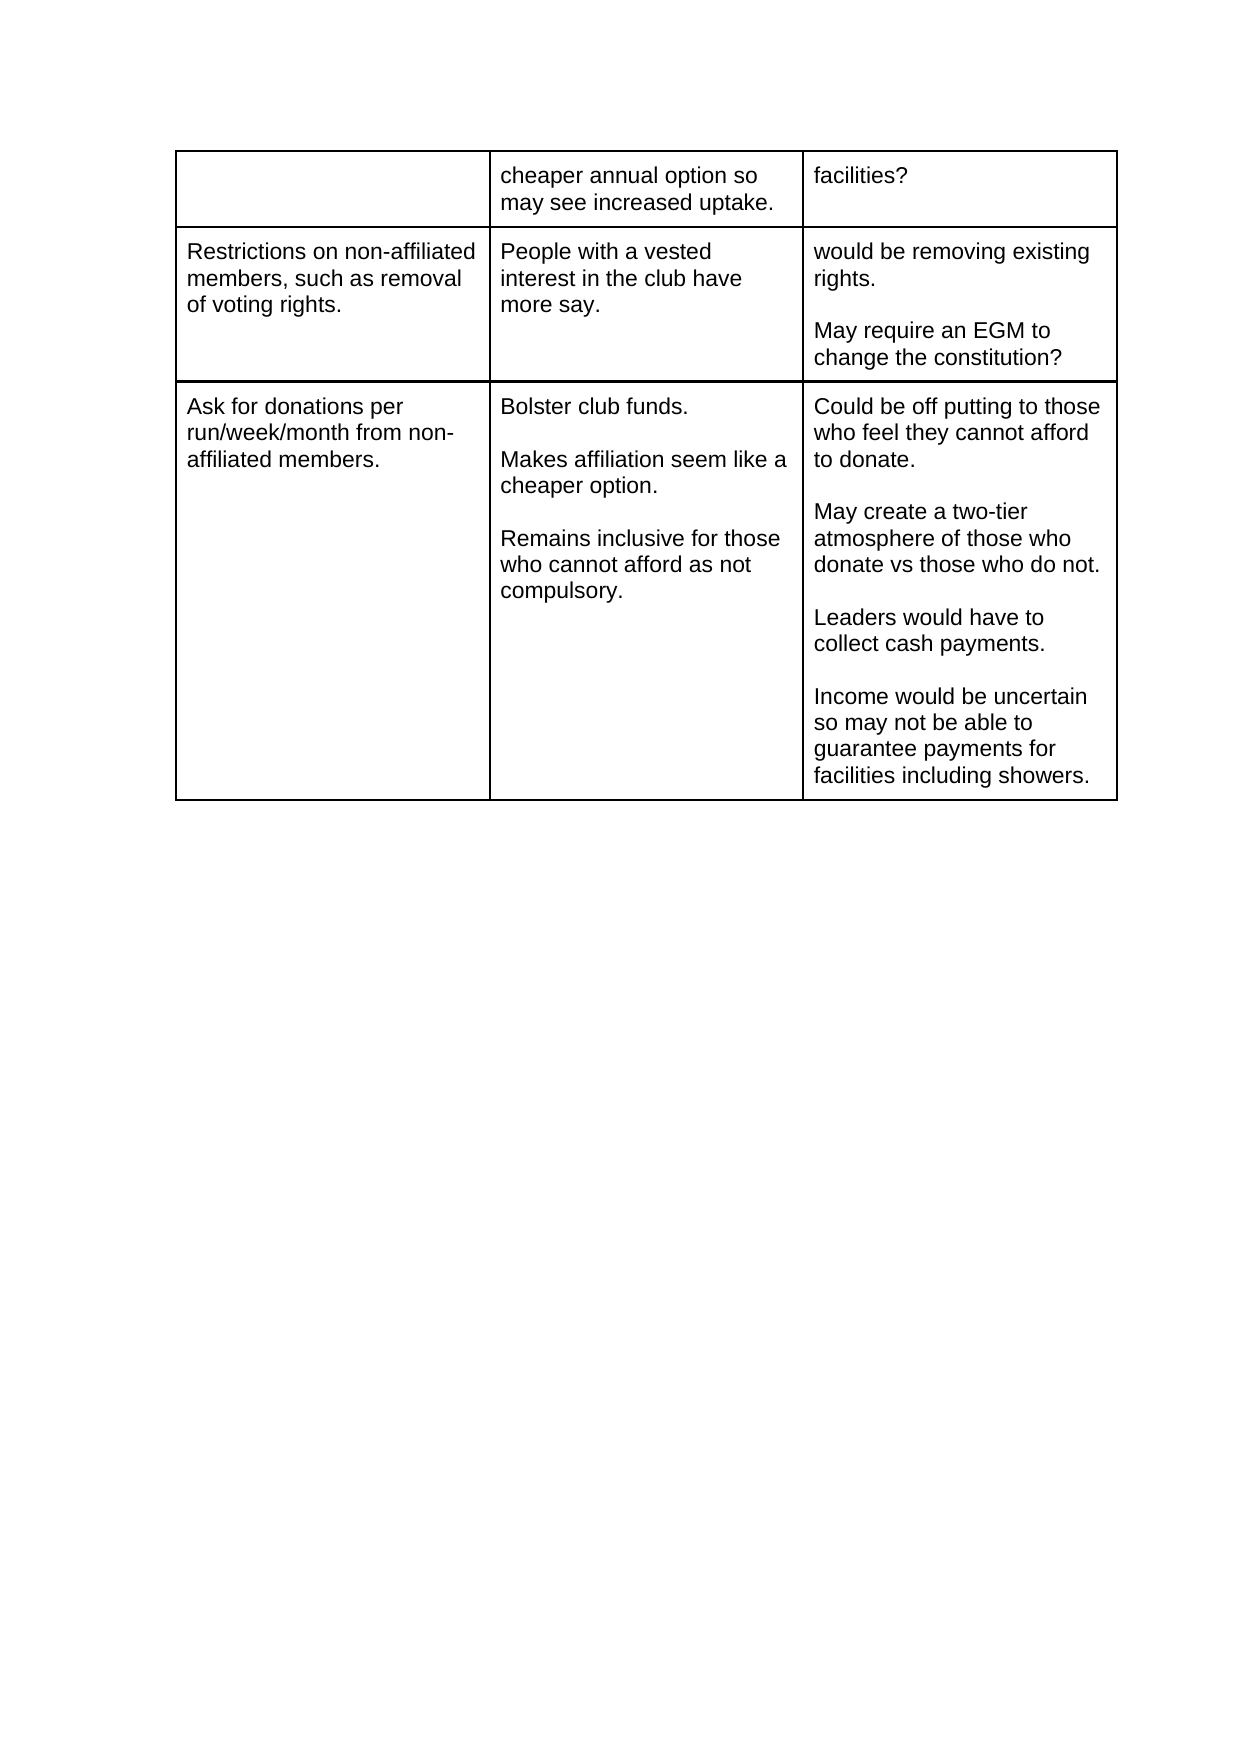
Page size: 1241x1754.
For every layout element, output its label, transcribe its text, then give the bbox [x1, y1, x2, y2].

table_cell would be removing existing rights. May require an EGM to change the constitution? [804, 228, 1116, 380]
table_cell People with a vested interest in the club have more say. [491, 228, 802, 380]
table_cell Could be off putting to those who feel they cannot afford to donate. May create a two-tier atmosphere of those who donate vs those who do not. Leaders would have to collect cash payments. Income would be uncertain so may not be able to guarantee payments for facilities including showers. [804, 383, 1116, 798]
table_cell Bolster club funds. Makes affiliation seem like a cheaper option. Remains inclusive for those who cannot afford as not compulsory. [491, 383, 802, 798]
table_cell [491, 152, 802, 226]
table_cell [804, 152, 1116, 226]
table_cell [177, 152, 489, 226]
table_cell Restrictions on non-affiliated members, such as removal of voting rights. [177, 228, 489, 380]
table_cell Ask for donations per run/week/month from non-affiliated members. [177, 383, 489, 798]
